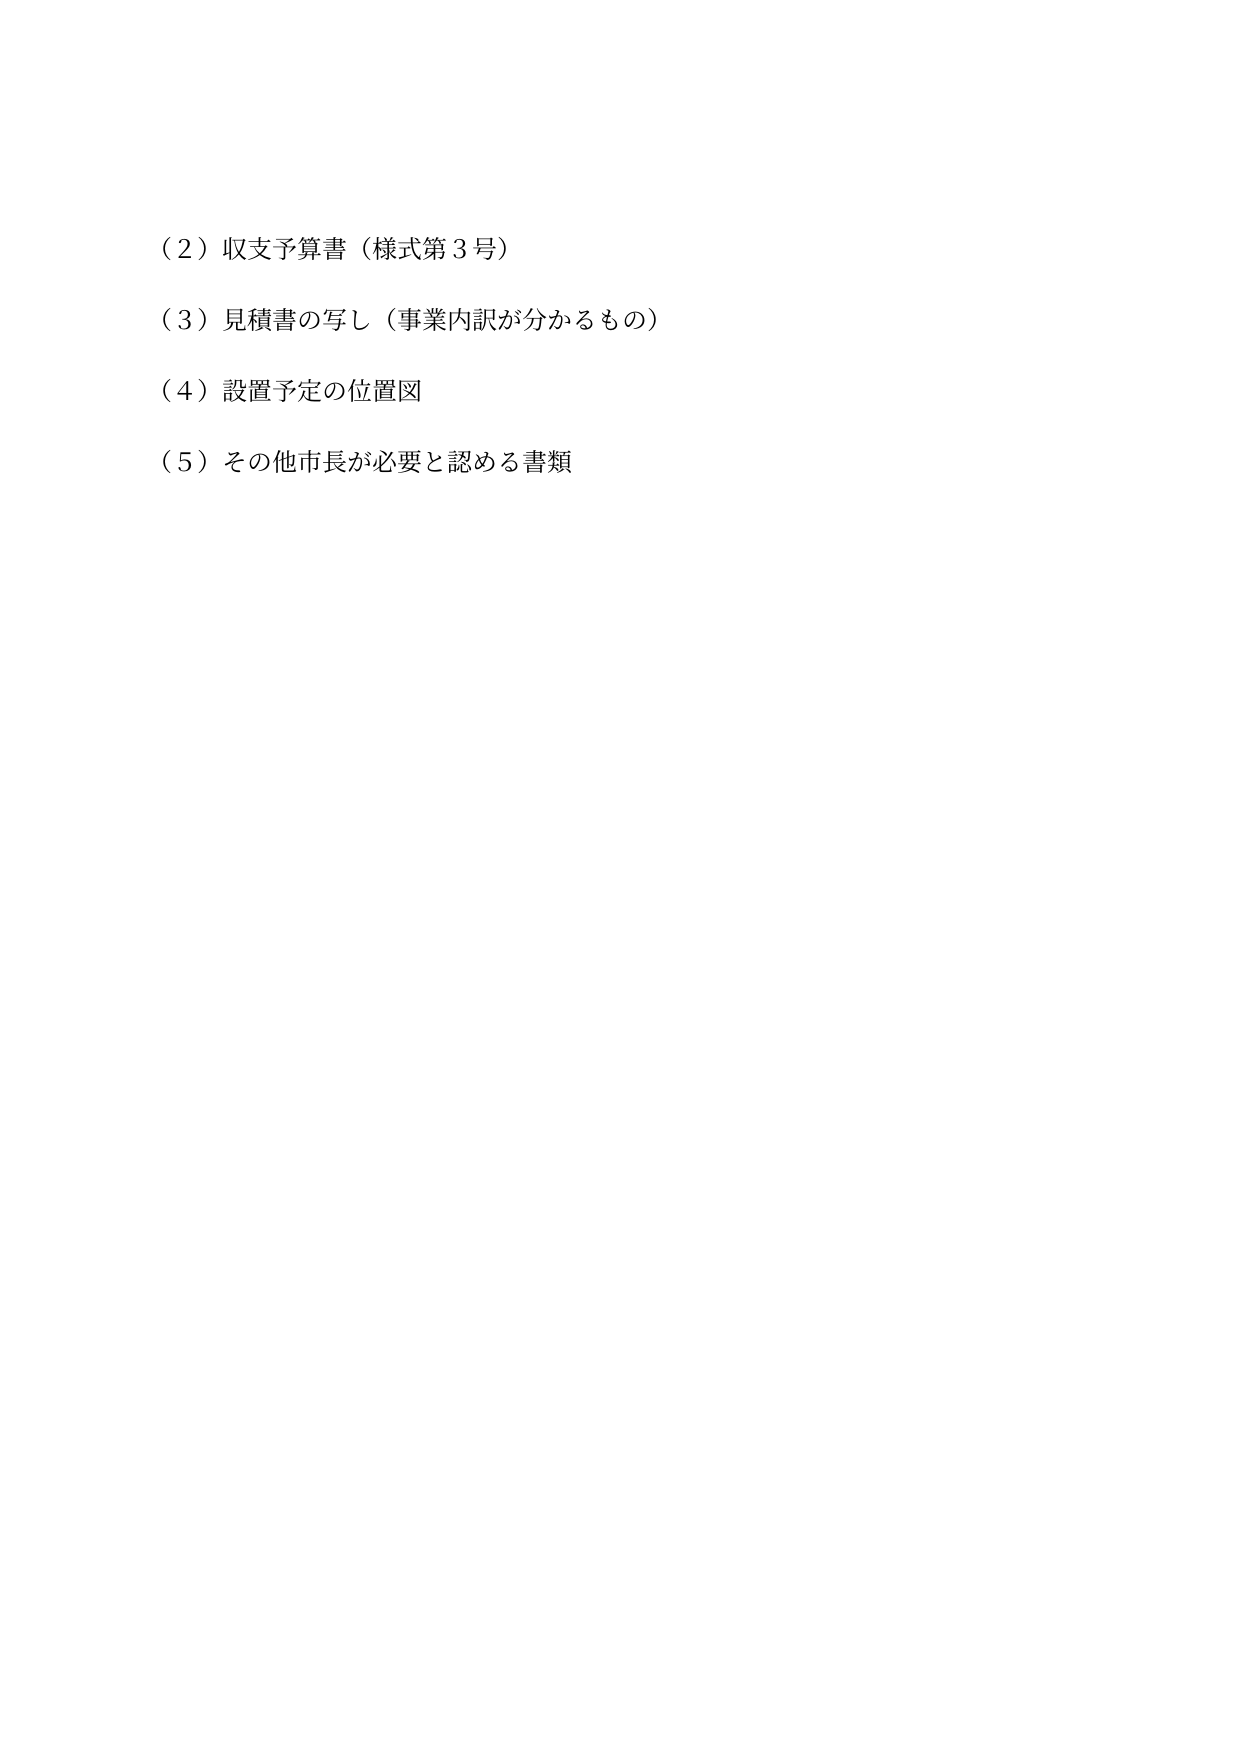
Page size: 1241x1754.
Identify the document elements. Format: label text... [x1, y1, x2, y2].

text （３）見積書の写し（事業内訳が分かるもの） [148, 283, 1092, 354]
text （２）収支予算書（様式第３号） [148, 212, 1092, 283]
text （５）その他市長が必要と認める書類 [148, 426, 1092, 497]
text （４）設置予定の位置図 [148, 354, 1092, 426]
